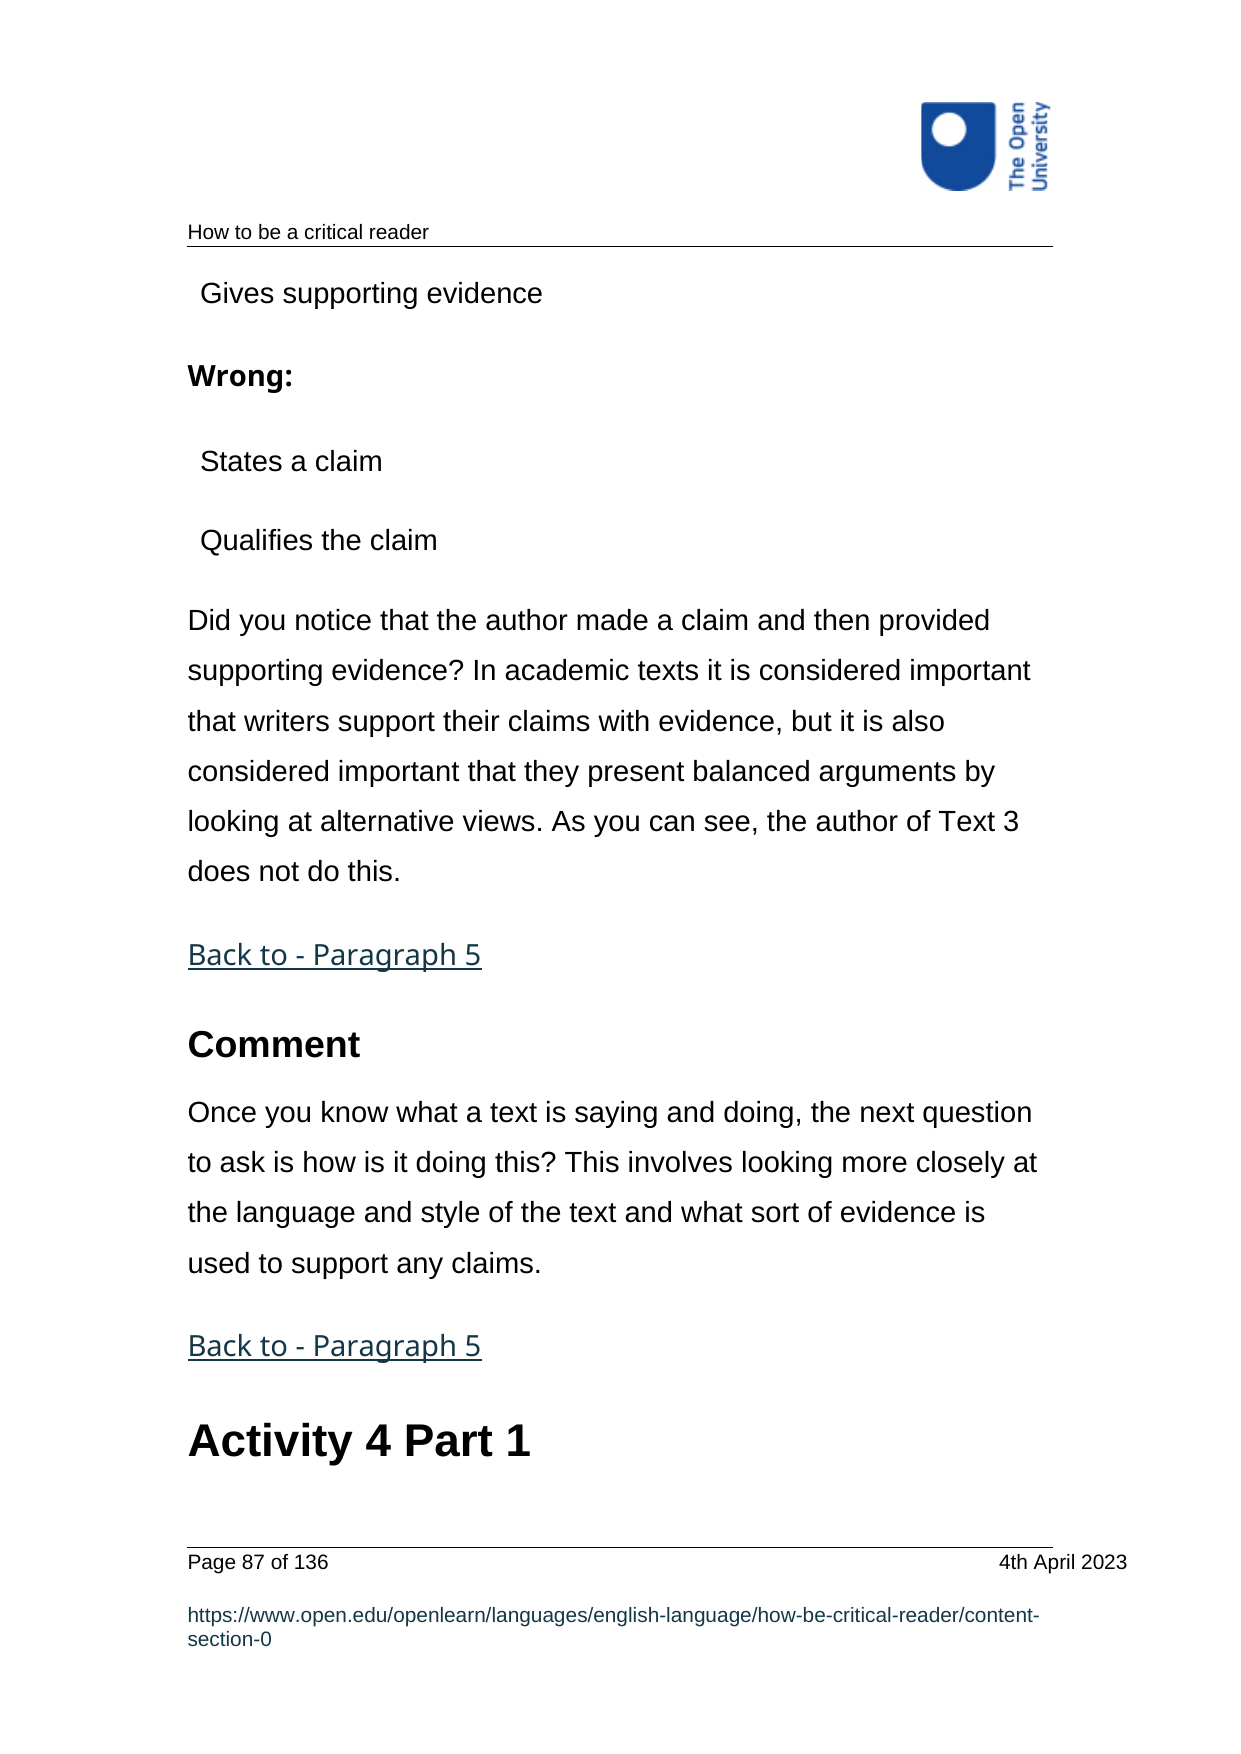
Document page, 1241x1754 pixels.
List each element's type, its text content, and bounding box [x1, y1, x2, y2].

text Gives supporting evidence [200, 276, 1041, 309]
text Qualifies the claim [200, 523, 1041, 557]
text Back to - Paragraph 5 [187, 1325, 1053, 1365]
text Once you know what a text is saying and doing, the next question to ask is how is it doing this? This involves looking more closely at the language and style of the text and what sort of evidence is used to support any claims. [187, 1095, 1053, 1279]
text States a claim [200, 444, 1041, 477]
text Did you notice that the author made a claim and then provided supporting evidence? In academic texts it is considered important that writers support their claims with evidence, but it is also considered important that they present balanced arguments by looking at alternative views. As you can see, the author of Text 3 does not do this. [187, 603, 1053, 888]
text Back to - Paragraph 5 [187, 934, 1053, 974]
subtitle Activity 4 Part 1 [187, 1414, 1053, 1467]
subtitle Comment [187, 1023, 1053, 1066]
text Wrong: [187, 355, 1053, 395]
picture [921, 102, 1052, 191]
